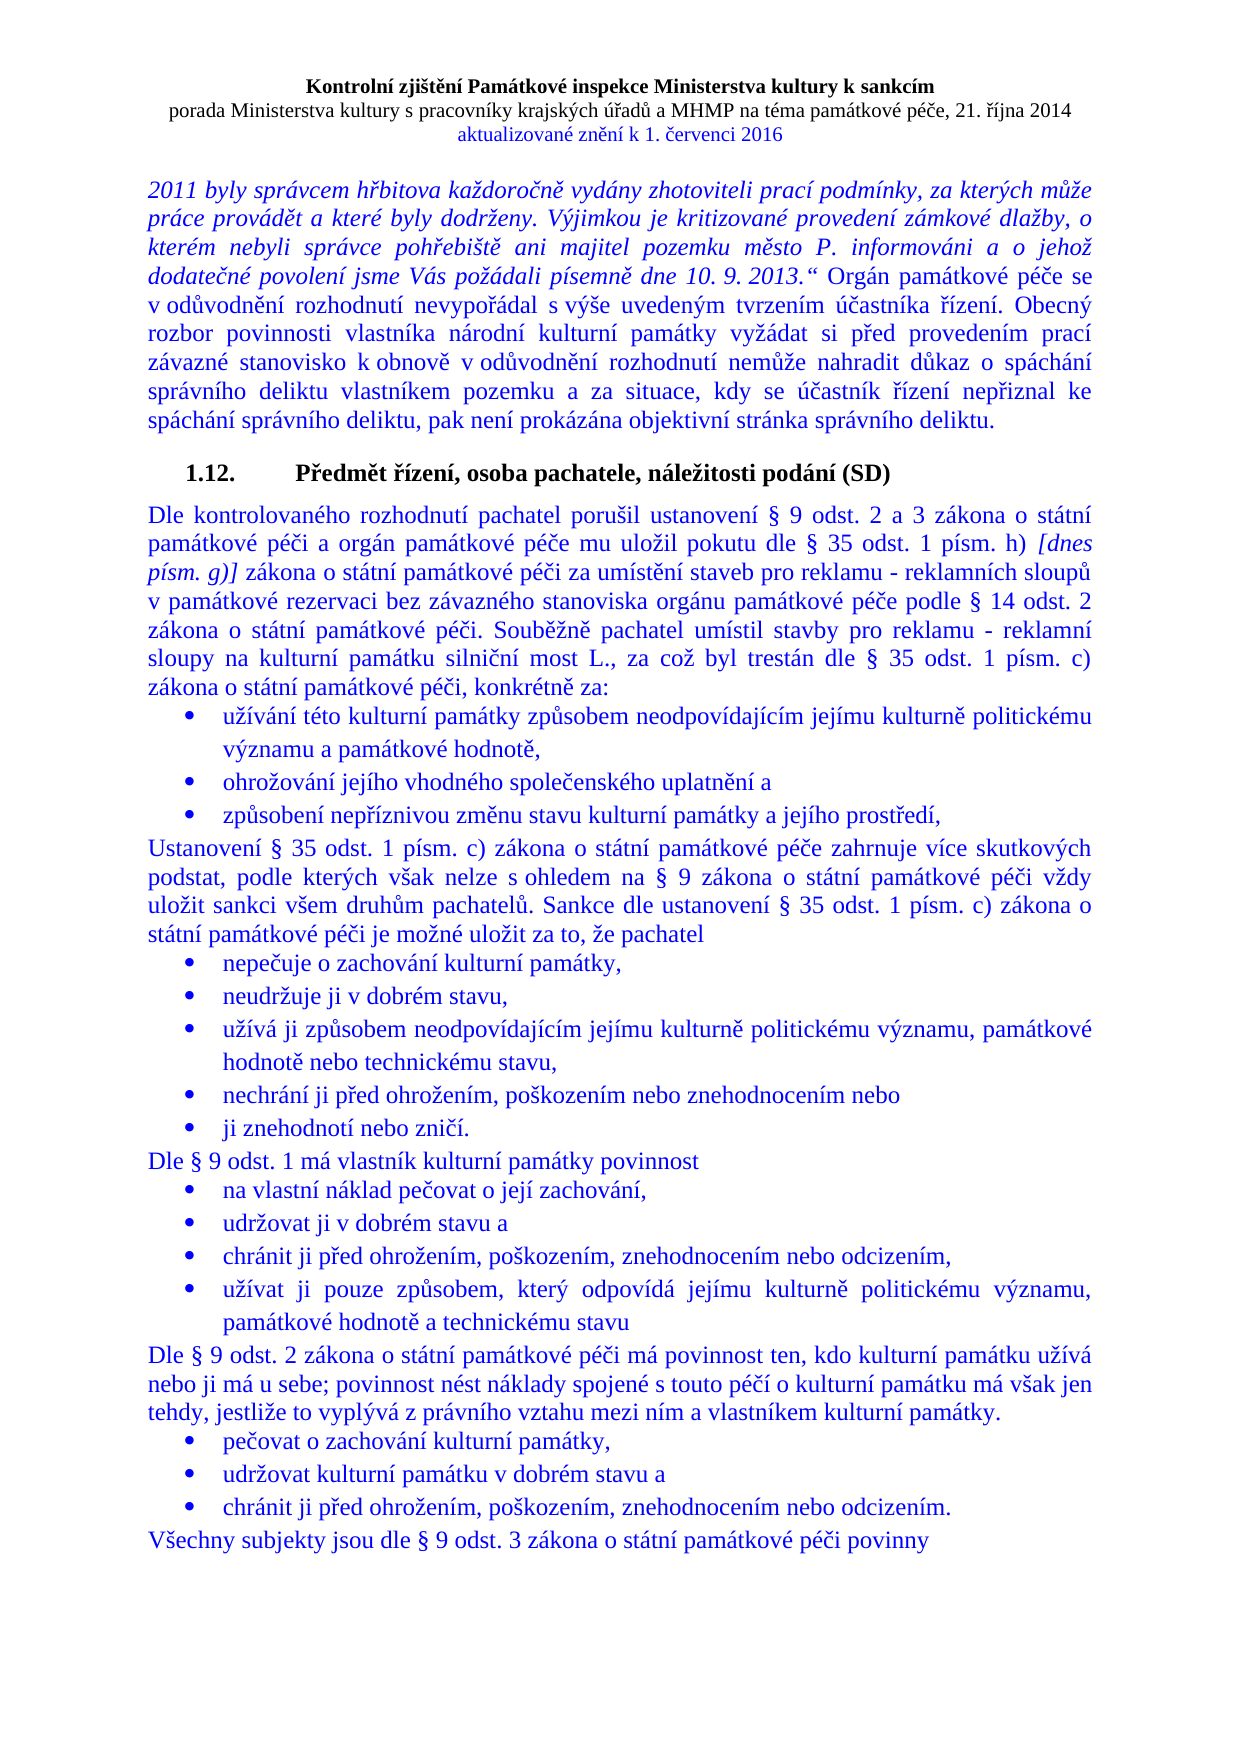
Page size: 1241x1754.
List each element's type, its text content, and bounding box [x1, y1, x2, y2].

list užívá ji způsobem neodpovídajícím jejímu kulturně politickému významu, památkové hodnotě nebo technickému stavu, [185, 1014, 1093, 1076]
text Dle § 9 odst. 2 zákona o státní památkové péči má povinnost ten, kdo kulturní památku užívá nebo ji má u sebe; povinnost nést náklady spojené s touto péčí o kulturní památku má však jen tehdy, jestliže to vyplývá z právního vztahu mezi ním a vlastníkem kulturní památky. [148, 1340, 1093, 1426]
list chránit ji před ohrožením, poškozením, znehodnocením nebo odcizením, [185, 1241, 1093, 1270]
list udržovat kulturní památku v dobrém stavu a [185, 1459, 1093, 1488]
list způsobení nepříznivou změnu stavu kulturní památky a jejího prostředí, [185, 800, 1093, 829]
list nepečuje o zachování kulturní památky, [185, 948, 1093, 977]
text Dle § 9 odst. 1 má vlastník kulturní památky povinnost [148, 1146, 1093, 1175]
list chránit ji před ohrožením, poškozením, znehodnocením nebo odcizením. [185, 1492, 1093, 1521]
list pečovat o zachování kulturní památky, [185, 1426, 1093, 1455]
text Všechny subjekty jsou dle § 9 odst. 3 zákona o státní památkové péči povinny [148, 1525, 1093, 1554]
list nechrání ji před ohrožením, poškozením nebo znehodnocením nebo [185, 1080, 1093, 1109]
list neudržuje ji v dobrém stavu, [185, 981, 1093, 1010]
list na vlastní náklad pečovat o její zachování, [185, 1175, 1093, 1204]
list ji znehodnotí nebo zničí. [185, 1113, 1093, 1142]
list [148, 175, 1093, 433]
text Ustanovení § 35 odst. 1 písm. c) zákona o státní památkové péče zahrnuje více skutkových podstat, podle kterých však nelze s ohledem na § 9 zákona o státní památkové péči vždy uložit sankci všem druhům pachatelů. Sankce dle ustanovení § 35 odst. 1 písm. c) zákona o státní památkové péči je možné uložit za to, že pachatel [148, 833, 1093, 948]
list užívání této kulturní památky způsobem neodpovídajícím jejímu kulturně politickému významu a památkové hodnotě, [185, 701, 1093, 763]
subtitle Předmět řízení, osoba pachatele, náležitosti podání (SD) [185, 458, 1093, 487]
list užívat ji pouze způsobem, který odpovídá jejímu kulturně politickému významu, památkové hodnotě a technickému stavu [185, 1274, 1093, 1336]
list udržovat ji v dobrém stavu a [185, 1208, 1093, 1237]
text Dle kontrolovaného rozhodnutí pachatel porušil ustanovení § 9 odst. 2 a 3 zákona o státní památkové péči a orgán památkové péče mu uložil pokutu dle § 35 odst. 1 písm. h) [dnes písm. g)] zákona o státní památkové péči za umístění staveb pro reklamu - reklamních sloupů v památkové rezervaci bez závazného stanoviska orgánu památkové péče podle § 14 odst. 2 zákona o státní památkové péči. Souběžně pachatel umístil stavby pro reklamu - reklamní sloupy na kulturní památku silniční most L., za což byl trestán dle § 35 odst. 1 písm. c) zákona o státní památkové péči, konkrétně za: [148, 500, 1093, 701]
list ohrožování jejího vhodného společenského uplatnění a [185, 767, 1093, 796]
